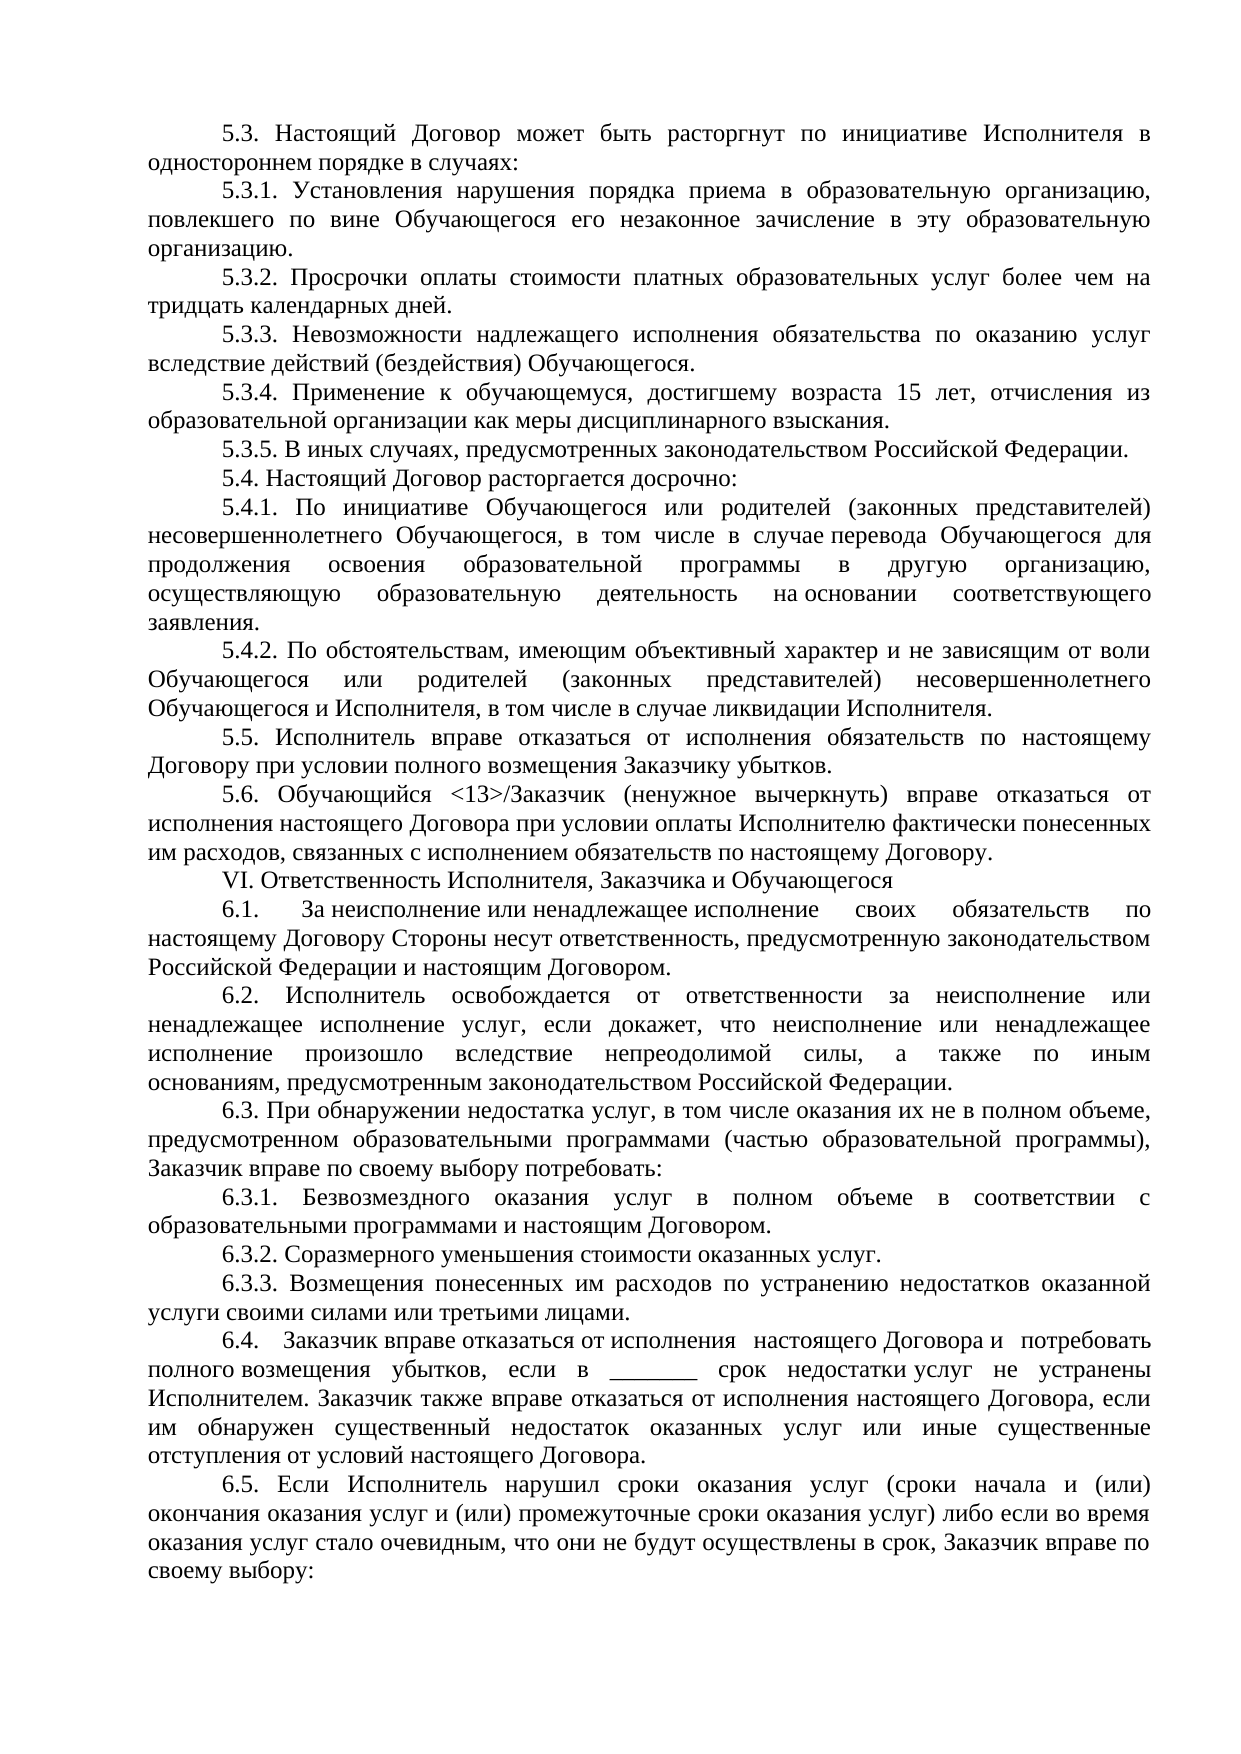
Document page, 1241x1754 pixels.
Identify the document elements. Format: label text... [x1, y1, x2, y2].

text 5.3.4. Применение к обучающемуся, достигшему возраста 15 лет, отчисления из образовательной организации как меры дисциплинарного взыскания. [148, 377, 1152, 434]
text 5.4.2. По обстоятельствам, имеющим объективный характер и не зависящим от воли Обучающегося или родителей (законных представителей) несовершеннолетнего Обучающегося и Исполнителя, в том числе в случае ликвидации Исполнителя. [148, 636, 1152, 722]
text 5.5. Исполнитель вправе отказаться от исполнения обязательств по настоящему Договору при условии полного возмещения Заказчику убытков. [148, 722, 1152, 779]
text 5.6. Обучающийся <13>/Заказчик (ненужное вычеркнуть) вправе отказаться от исполнения настоящего Договора при условии оплаты Исполнителю фактически понесенных им расходов, связанных с исполнением обязательств по настоящему Договору. [148, 779, 1152, 866]
text 5.4.1. По инициативе Обучающегося или родителей (законных представителей) несовершеннолетнего Обучающегося, в том числе в случае перевода Обучающегося для продолжения освоения образовательной программы в другую организацию, осуществляющую образовательную деятельность на основании соответствующего заявления. [148, 492, 1152, 636]
text 6.3.2. Соразмерного уменьшения стоимости оказанных услуг. [148, 1239, 1152, 1268]
text 5.3.1. Установления нарушения порядка приема в образовательную организацию, повлекшего по вине Обучающегося его незаконное зачисление в эту образовательную организацию. [148, 176, 1152, 262]
text 6.3.1. Безвозмездного оказания услуг в полном объеме в соответствии с образовательными программами и настоящим Договором. [148, 1182, 1152, 1239]
text 5.3.3. Невозможности надлежащего исполнения обязательства по оказанию услуг вследствие действий (бездействия) Обучающегося. [148, 319, 1152, 377]
text 6.3.3. Возмещения понесенных им расходов по устранению недостатков оказанной услуги своими силами или третьими лицами. [148, 1268, 1152, 1326]
text 6.4. Заказчик вправе отказаться от исполнения настоящего Договора и потребовать полного возмещения убытков, если в _______ срок недостатки услуг не устранены Исполнителем. Заказчик также вправе отказаться от исполнения настоящего Договора, если им обнаружен существенный недостаток оказанных услуг или иные существенные отступления от условий настоящего Договора. [148, 1326, 1152, 1469]
text 5.4. Настоящий Договор расторгается досрочно: [148, 463, 1152, 492]
text 6.5. Если Исполнитель нарушил сроки оказания услуг (сроки начала и (или) окончания оказания услуг и (или) промежуточные сроки оказания услуг) либо если во время оказания услуг стало очевидным, что они не будут осуществлены в срок, Заказчик вправе по своему выбору: [148, 1469, 1152, 1584]
text 5.3. Настоящий Договор может быть расторгнут по инициативе Исполнителя в одностороннем порядке в случаях: [148, 118, 1152, 176]
text 5.3.5. В иных случаях, предусмотренных законодательством Российской Федерации. [148, 434, 1152, 463]
text 6.2. Исполнитель освобождается от ответственности за неисполнение или ненадлежащее исполнение услуг, если докажет, что неисполнение или ненадлежащее исполнение произошло вследствие непреодолимой силы, а также по иным основаниям, предусмотренным законодательством Российской Федерации. [148, 981, 1152, 1096]
text 5.3.2. Просрочки оплаты стоимости платных образовательных услуг более чем на тридцать календарных дней. [148, 262, 1152, 319]
text 6.1. За неисполнение или ненадлежащее исполнение своих обязательств по настоящему Договору Стороны несут ответственность, предусмотренную законодательством Российской Федерации и настоящим Договором. [148, 894, 1152, 981]
text 6.3. При обнаружении недостатка услуг, в том числе оказания их не в полном объеме, предусмотренном образовательными программами (частью образовательной программы), Заказчик вправе по своему выбору потребовать: [148, 1096, 1152, 1182]
text VI. Ответственность Исполнителя, Заказчика и Обучающегося [148, 866, 1152, 894]
